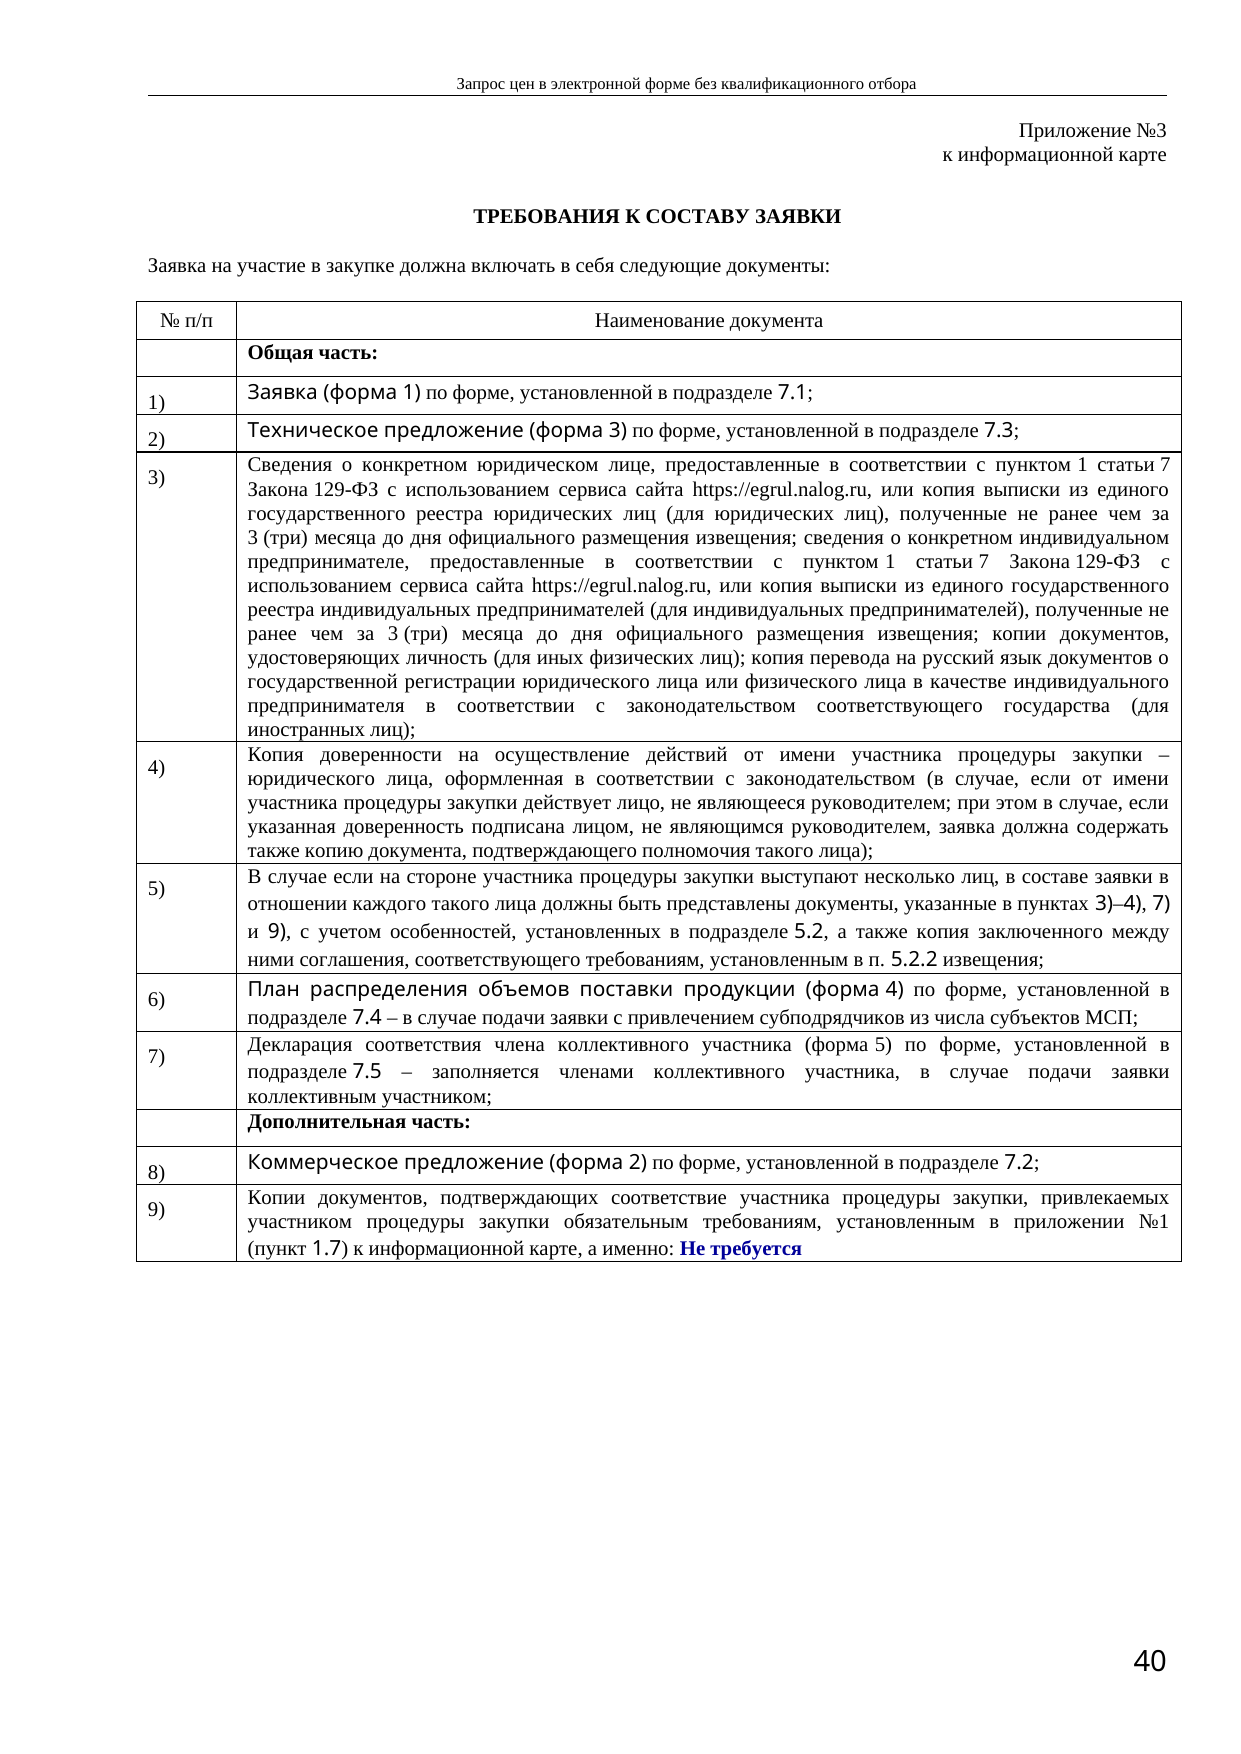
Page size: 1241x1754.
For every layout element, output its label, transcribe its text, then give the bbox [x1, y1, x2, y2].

text Заявка на участие в закупке должна включать в себя следующие документы: [148, 253, 1167, 277]
table_cell [137, 1110, 236, 1146]
table_cell План распределения объемов поставки продукции (форма 4) по форме, установленной в подразделе 7.4 – в случае подачи заявки с привлечением субподрядчиков из числа субъектов МСП; [237, 974, 1181, 1031]
table_cell [137, 742, 236, 862]
table_cell [137, 1185, 236, 1261]
text ТРЕБОВАНИЯ К СОСТАВУ ЗАЯВКИ [148, 204, 1167, 228]
table_header Наименование документа [237, 302, 1181, 338]
table_cell Копия доверенности на осуществление действий от имени участника процедуры закупки – юридического лица, оформленная в соответствии с законодательством (в случае, если от имени участника процедуры закупки действует лицо, не являющееся руководителем; при этом в случае, если указанная доверенность подписана лицом, не являющимся руководителем, заявка должна содержать также копию документа, подтверждающего полномочия такого лица); [237, 742, 1181, 862]
table_cell Сведения о конкретном юридическом лице, предоставленные в соответствии с пунктом 1 статьи 7 Закона 129-ФЗ с использованием сервиса сайта https://egrul.nalog.ru, или копия выписки из единого государственного реестра юридических лиц (для юридических лиц), полученные не ранее чем за 3 (три) месяца до дня официального размещения извещения; сведения о конкретном индивидуальном предпринимателе, предоставленные в соответствии с пунктом 1 статьи 7 Закона 129-ФЗ с использованием сервиса сайта https://egrul.nalog.ru, или копия выписки из единого государственного реестра индивидуальных предпринимателей (для индивидуальных предпринимателей), полученные не ранее чем за 3 (три) месяца до дня официального размещения извещения; копии документов, удостоверяющих личность (для иных физических лиц); копия перевода на русский язык документов о государственной регистрации юридического лица или физического лица в качестве индивидуального предпринимателя в соответствии с законодательством соответствующего государства (для иностранных лиц); [237, 453, 1181, 741]
table_cell Общая часть: [237, 340, 1181, 376]
table_cell [137, 340, 236, 376]
table_cell [137, 415, 236, 451]
table_cell [137, 377, 236, 414]
table_cell Дополнительная часть: [237, 1110, 1181, 1146]
table_cell [137, 974, 236, 1031]
table_cell Коммерческое предложение (форма 2) по форме, установленной в подразделе 7.2; [237, 1147, 1181, 1184]
table_header № п/п [137, 302, 236, 338]
table_cell Заявка (форма 1) по форме, установленной в подразделе 7.1; [237, 377, 1181, 414]
table_cell В случае если на стороне участника процедуры закупки выступают несколько лиц, в составе заявки в отношении каждого такого лица должны быть представлены документы, указанные в пунктах 3)–4), 7) и 9), с учетом особенностей, установленных в подразделе 5.2, а также копия заключенного между ними соглашения, соответствующего требованиям, установленным в п. 5.2.2 извещения; [237, 864, 1181, 973]
table_cell [137, 864, 236, 973]
table_cell Декларация соответствия члена коллективного участника (форма 5) по форме, установленной в подразделе 7.5 – заполняется членами коллективного участника, в случае подачи заявки коллективным участником; [237, 1032, 1181, 1108]
table_cell Техническое предложение (форма 3) по форме, установленной в подразделе 7.3; [237, 415, 1181, 451]
text Приложение №3 к информационной карте [148, 118, 1167, 166]
table_cell [137, 1032, 236, 1108]
table_cell [137, 1147, 236, 1184]
table_cell [137, 453, 236, 741]
table_cell Копии документов, подтверждающих соответствие участника процедуры закупки, привлекаемых участником процедуры закупки обязательным требованиям, установленным в приложении №1 (пункт 1.7) к информационной карте, а именно: Не требуется [237, 1185, 1181, 1261]
